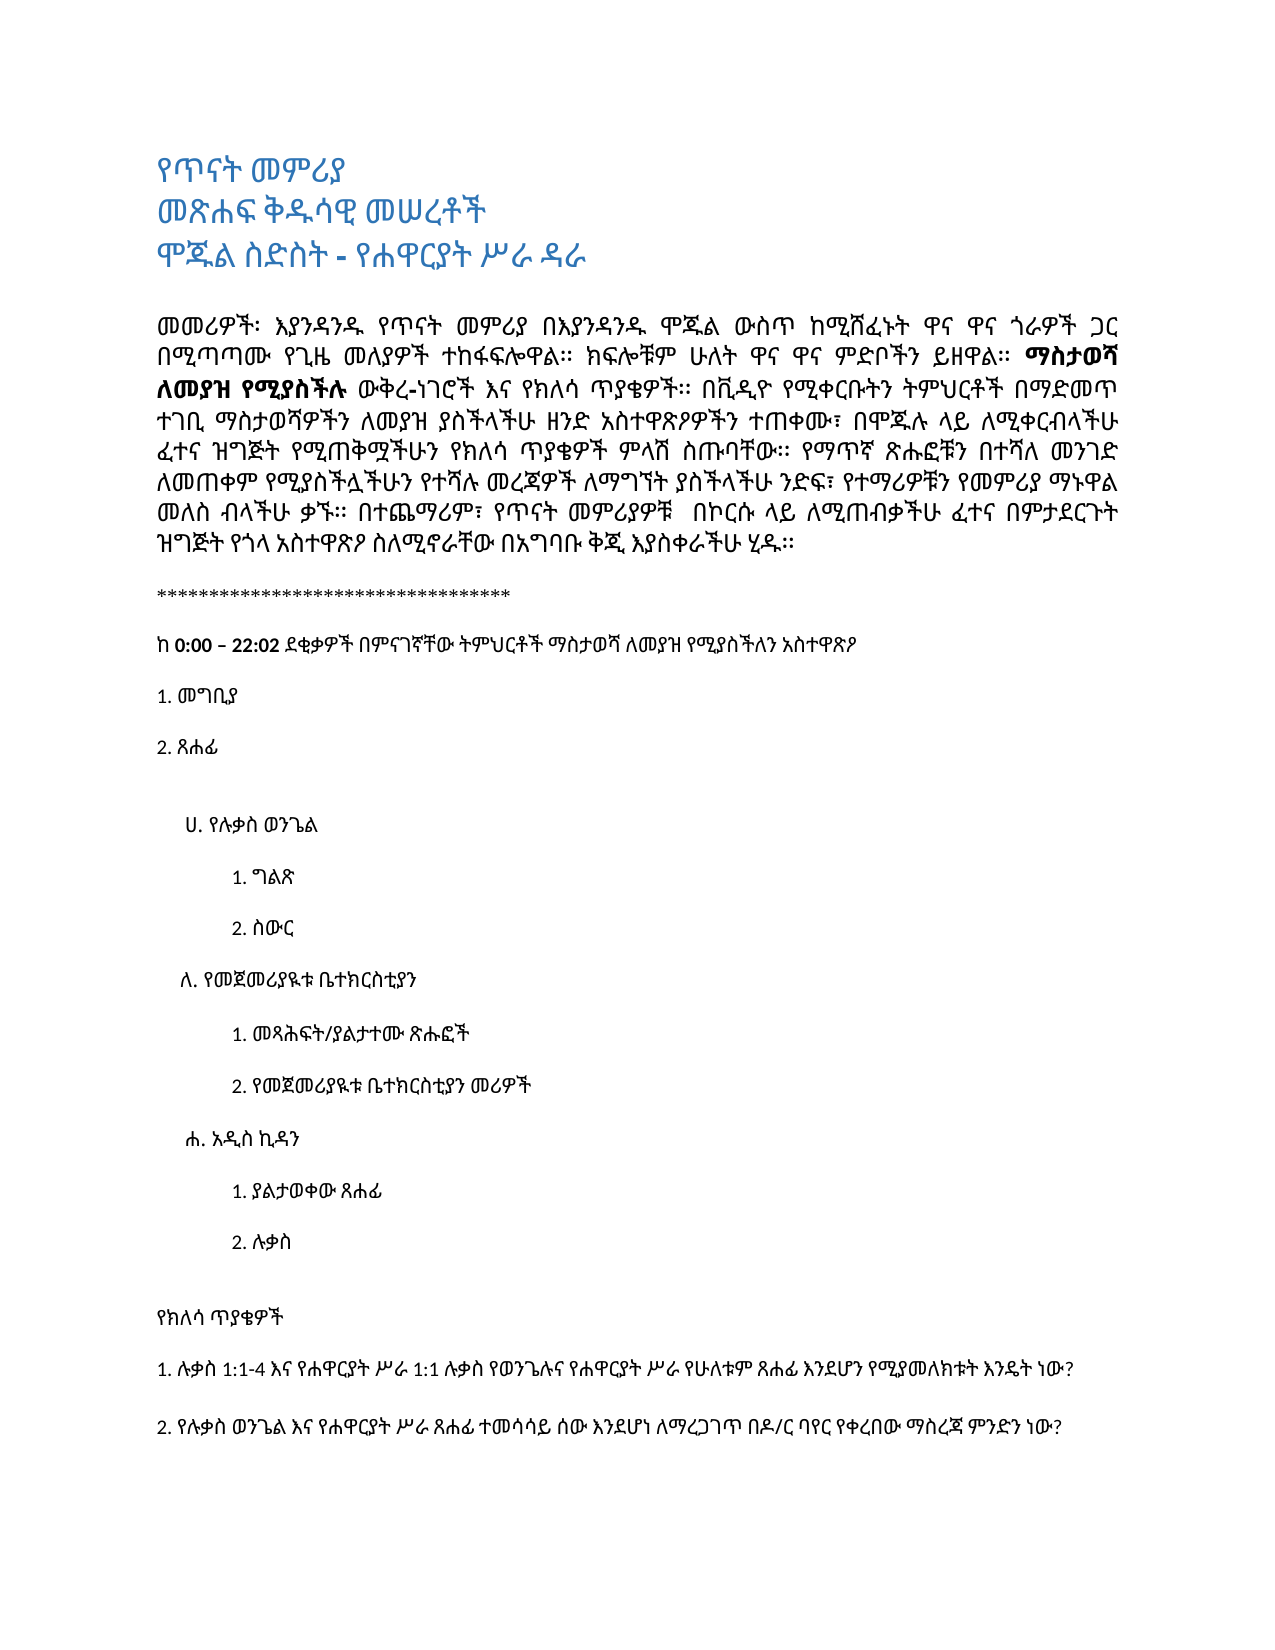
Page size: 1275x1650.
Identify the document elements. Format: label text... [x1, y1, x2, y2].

text የክለሳ ጥያቄዎች [156, 1305, 1118, 1331]
text 1. ሉቃስ 1:1-4 እና የሐዋርያት ሥራ 1:1 ሉቃስ የወንጌሉና የሐዋርያት ሥራ የሁለቱም ጸሐፊ እንደሆን የሚያመለክቱት እንዴት ነው? [156, 1356, 1118, 1381]
text 2. ሉቃስ [156, 1229, 1118, 1254]
text መጽሐፍ ቅዱሳዊ መሠረቶች [156, 191, 1118, 231]
text ********************************** [156, 584, 1118, 608]
text መመሪዎች፡ እያንዳንዱ የጥናት መምሪያ በእያንዳንዱ ሞጁል ውስጥ ከሚሸፈኑት ዋና ዋና ጎራዎች ጋር በሚጣጣሙ የጊዜ መለያዎች ተከፋፍሎዋል፡፡ ክፍሎቹም ሁለት ዋና ዋና ምድቦችን ይዘዋል፡፡ ማስታወሻ ለመያዝ የሚያስችሉ ውቅረ-ነገሮች እና የክለሳ ጥያቄዎች፡፡ በቪዲዮ የሚቀርቡትን ትምህርቶች በማድመጥ ተገቢ ማስታወሻዎችን ለመያዝ ያስችላችሁ ዘንድ አስተዋጽዖዎችን ተጠቀሙ፣ በሞጁሉ ላይ ለሚቀርብላችሁ ፈተና ዝግጅት የሚጠቅሟችሁን የክለሳ ጥያቄዎች ምላሽ ስጡባቸው፡፡ የማጥኛ ጽሑፎቹን በተሻለ መንገድ ለመጠቀም የሚያስችሏችሁን የተሻሉ መረጃዎች ለማግኘት ያስችላችሁ ንድፍ፣ የተማሪዎቹን የመምሪያ ማኑዋል መለስ ብላችሁ ቃኙ፡፡ በተጨማሪም፣ የጥናት መምሪያዎቹ በኮርሱ ላይ ለሚጠብቃችሁ ፈተና በምታደርጉት ዝግጅት የጎላ አስተዋጽዖ ስለሚኖራቸው በአግባቡ ቅጂ እያስቀራችሁ ሂዱ፡፡ [156, 311, 1118, 559]
text 1. ግልጽ [156, 864, 1118, 889]
text 2. የመጀመሪያዪቱ ቤተክርስቲያን መሪዎች [156, 1073, 1118, 1099]
text ከ 0:00 – 22:02 ደቂቃዎች በምናገኛቸው ትምህርቶች ማስታወሻ ለመያዝ የሚያስችለን አስተዋጽዖ [156, 632, 1118, 658]
text ለ. የመጀመሪያዪቱ ቤተክርስቲያን [156, 966, 1118, 994]
text ሀ. የሉቃስ ወንጌል [156, 810, 1118, 838]
text 2. ጸሐፊ [156, 734, 1118, 759]
text 2. ስውር [156, 915, 1118, 940]
text 2. የሉቃስ ወንጌል እና የሐዋርያት ሥራ ጸሐፊ ተመሳሳይ ሰው እንደሆነ ለማረጋገጥ በዶ/ር ባየር የቀረበው ማስረጃ ምንድን ነው? [156, 1412, 1118, 1440]
text 1. መጻሕፍት/ያልታተሙ ጽሑፎች [156, 1019, 1118, 1048]
text 1. ያልታወቀው ጸሐፊ [156, 1178, 1118, 1203]
text የጥናት መምሪያ [156, 150, 1118, 191]
text ሐ. አዲስ ኪዳን [156, 1124, 1118, 1153]
text 1. መግቢያ [156, 683, 1118, 708]
text ሞጁል ስድስት - የሐዋርያት ሥራ ዳራ [156, 231, 1118, 277]
